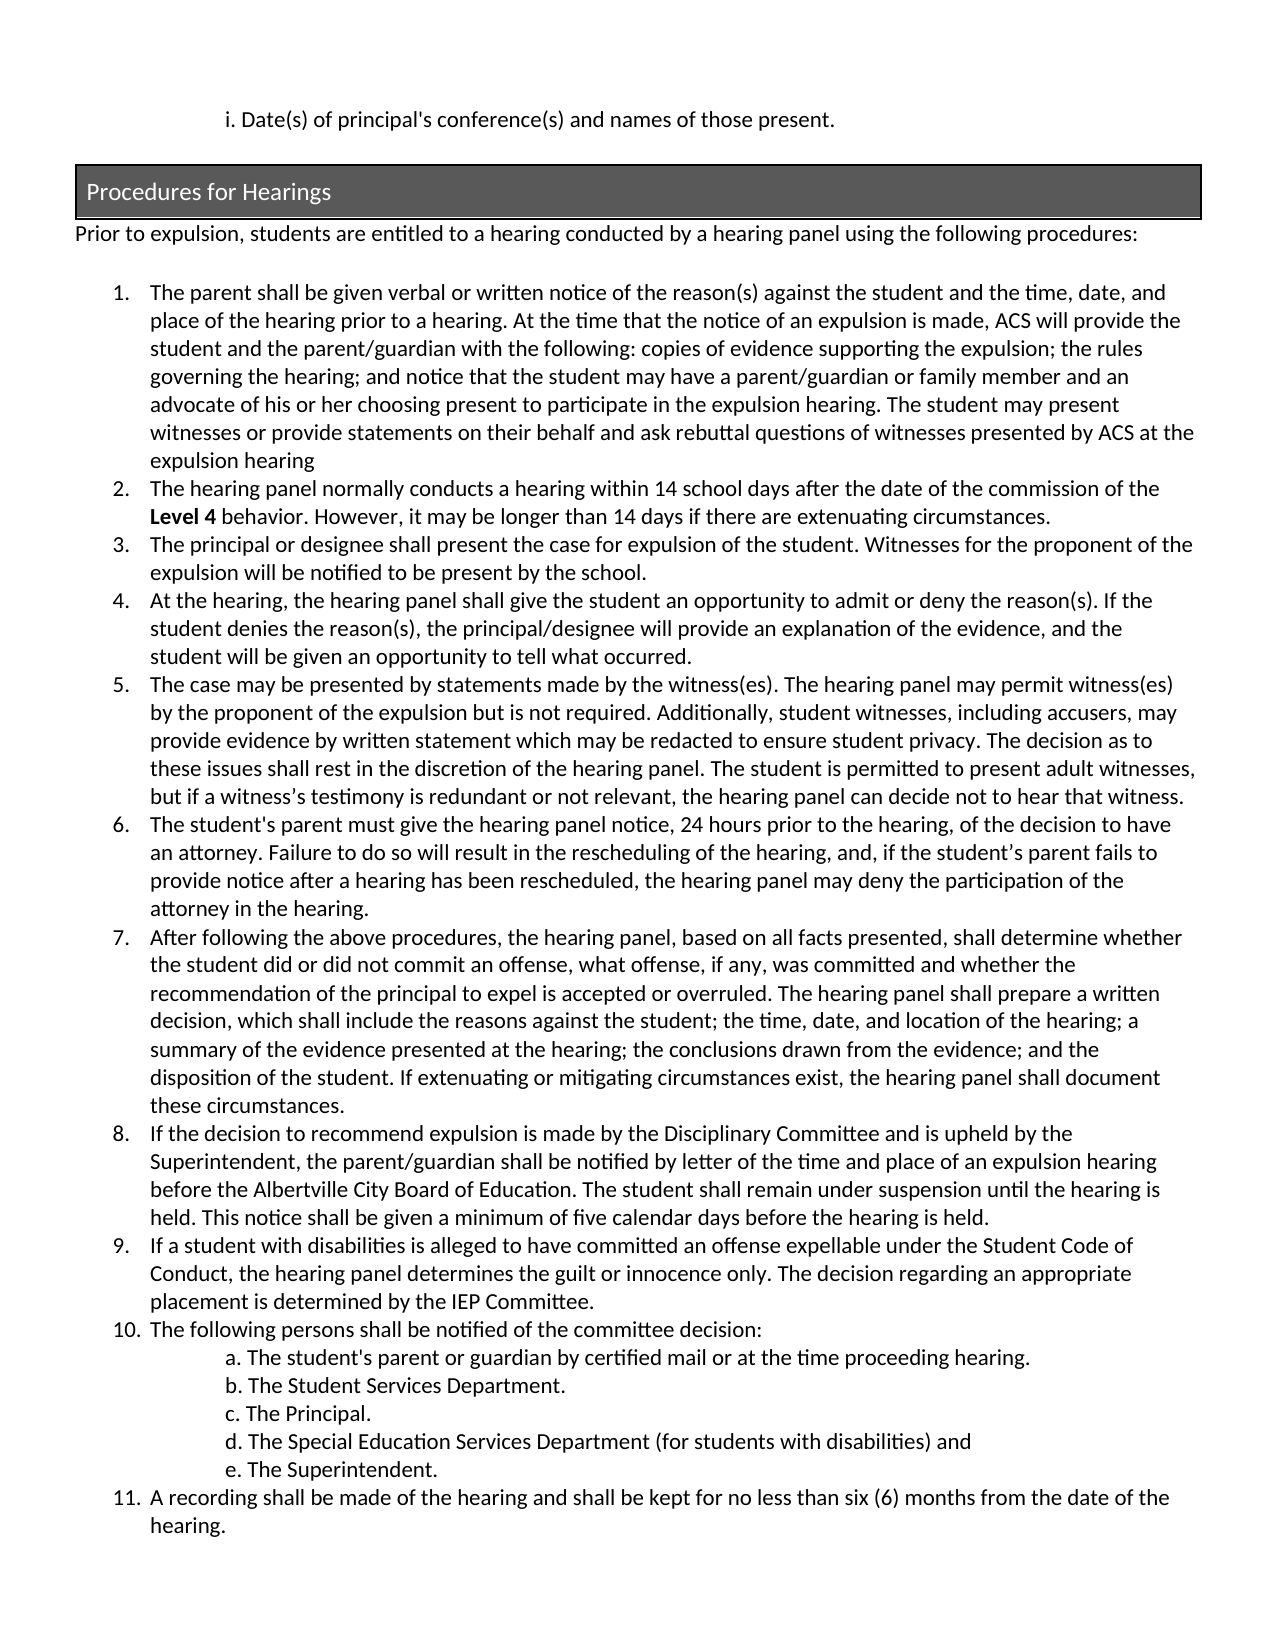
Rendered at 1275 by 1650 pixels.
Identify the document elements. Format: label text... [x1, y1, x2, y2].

text Prior to expulsion, students are entitled to a hearing conducted by a hearing panel using the following procedures: [75, 220, 1200, 248]
list The following persons shall be notified of the committee decision: a. The student's parent or guardian by certified mail or at the time proceeding hearing. [112, 1315, 1200, 1371]
text i. Date(s) of principal's conference(s) and names of those present. [150, 106, 1200, 133]
list The case may be presented by statements made by the witness(es). The hearing panel may permit witness(es) by the proponent of the expulsion but is not required. Additionally, student witnesses, including accusers, may provide evidence by written statement which may be redacted to ensure student privacy. The decision as to these issues shall rest in the discretion of the hearing panel. The student is permitted to present adult witnesses, but if a witness’s testimony is redundant or not relevant, the hearing panel can decide not to hear that witness. [112, 670, 1200, 811]
text b. The Student Services Department. c. The Principal. d. The Special Education Services Department (for students with disabilities) and e. The Superintendent. [150, 1371, 1200, 1483]
list The student's parent must give the hearing panel notice, 24 hours prior to the hearing, of the decision to have an attorney. Failure to do so will result in the rescheduling of the hearing, and, if the student’s parent fails to provide notice after a hearing has been rescheduled, the hearing panel may deny the participation of the attorney in the hearing. [112, 811, 1200, 923]
list The parent shall be given verbal or written notice of the reason(s) against the student and the time, date, and place of the hearing prior to a hearing. At the time that the notice of an expulsion is made, ACS will provide the student and the parent/guardian with the following: copies of evidence supporting the expulsion; the rules governing the hearing; and notice that the student may have a parent/guardian or family member and an advocate of his or her choosing present to participate in the expulsion hearing. The student may present witnesses or provide statements on their behalf and ask rebuttal questions of witnesses presented by ACS at the expulsion hearing [112, 278, 1200, 474]
list The hearing panel normally conducts a hearing within 14 school days after the date of the commission of the Level 4 behavior. However, it may be longer than 14 days if there are extenuating circumstances. [112, 474, 1200, 530]
list If the decision to recommend expulsion is made by the Disciplinary Committee and is upheld by the Superintendent, the parent/guardian shall be notified by letter of the time and place of an expulsion hearing before the Albertville City Board of Education. The student shall remain under suspension until the hearing is held. This notice shall be given a minimum of five calendar days before the hearing is held. [112, 1119, 1200, 1231]
list At the hearing, the hearing panel shall give the student an opportunity to admit or deny the reason(s). If the student denies the reason(s), the principal/designee will provide an explanation of the evidence, and the student will be given an opportunity to tell what occurred. [112, 586, 1200, 670]
list A recording shall be made of the hearing and shall be kept for no less than six (6) months from the date of the hearing. [112, 1483, 1200, 1539]
list After following the above procedures, the hearing panel, based on all facts presented, shall determine whether the student did or did not commit an offense, what offense, if any, was committed and whether the recommendation of the principal to expel is accepted or overruled. The hearing panel shall prepare a written decision, which shall include the reasons against the student; the time, date, and location of the hearing; a summary of the evidence presented at the hearing; the conclusions drawn from the evidence; and the disposition of the student. If extenuating or mitigating circumstances exist, the hearing panel shall document these circumstances. [112, 923, 1200, 1119]
list If a student with disabilities is alleged to have committed an offense expellable under the Student Code of Conduct, the hearing panel determines the guilt or innocence only. The decision regarding an appropriate placement is determined by the IEP Committee. [112, 1231, 1200, 1315]
table_header Procedures for Hearings [77, 166, 1200, 217]
list The principal or designee shall present the case for expulsion of the student. Witnesses for the proponent of the expulsion will be notified to be present by the school. [112, 530, 1200, 586]
